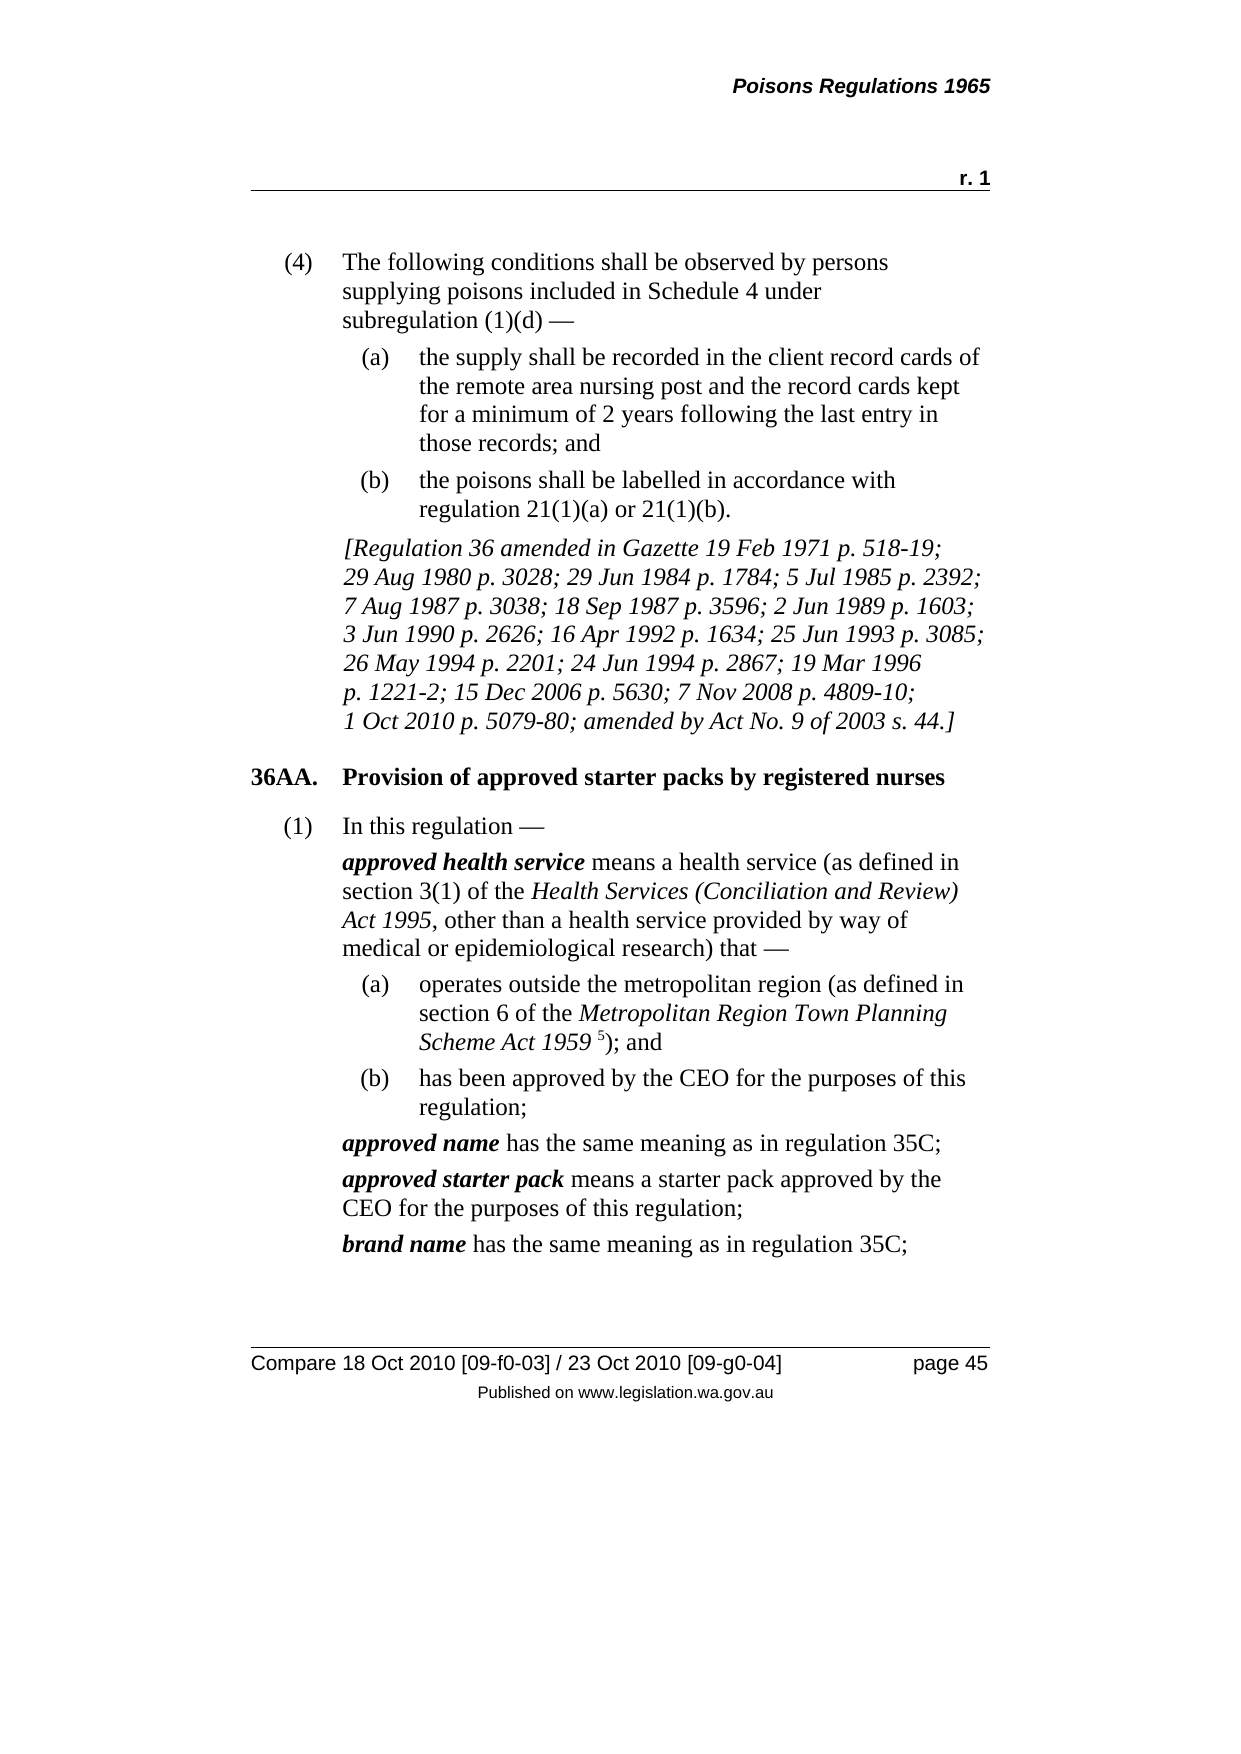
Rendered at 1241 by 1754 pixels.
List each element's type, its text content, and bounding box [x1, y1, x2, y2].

text (a) the supply shall be recorded in the client record cards of the remote area nursing post and the record cards kept for a minimum of 2 years following the last entry in those records; and [251, 342, 990, 457]
text (4) The following conditions shall be observed by persons supplying poisons included in Schedule 4 under subregulation (1)(d) — [251, 247, 990, 334]
text (b) has been approved by the CEO for the purposes of this regulation; [251, 1063, 990, 1121]
text (a) operates outside the metropolitan region (as defined in section 6 of the Metropolitan Region Town Planning Scheme Act 1959 5); and [251, 969, 990, 1056]
text (b) the poisons shall be labelled in accordance with regulation 21(1)(a) or 21(1)(b). [251, 465, 990, 523]
text brand name has the same meaning as in regulation 35C; [251, 1229, 990, 1257]
subtitle 36AA. Provision of approved starter packs by registered nurses [251, 762, 990, 790]
text approved starter pack means a starter pack approved by the CEO for the purposes of this regulation; [251, 1164, 990, 1221]
text approved health service means a health service (as defined in section 3(1) of the Health Services (Conciliation and Review) Act 1995, other than a health service provided by way of medical or epidemiological research) that — [251, 847, 990, 962]
text (1) In this regulation — [251, 811, 990, 840]
text [Regulation 36 amended in Gazette 19 Feb 1971 p. 518-19; 29 Aug 1980 p. 3028; 29 Jun 1984 p. 1784; 5 Jul 1985 p. 2392; 7 Aug 1987 p. 3038; 18 Sep 1987 p. 3596; 2 Jun 1989 p. 1603; 3 Jun 1990 p. 2626; 16 Apr 1992 p. 1634; 25 Jun 1993 p. 3085; 26 May 1994 p. 2201; 24 Jun 1994 p. 2867; 19 Mar 1996 p. 1221-2; 15 Dec 2006 p. 5630; 7 Nov 2008 p. 4809-10; 1 Oct 2010 p. 5079-80; amended by Act No. 9 of 2003 s. 44.] [251, 533, 990, 734]
text approved name has the same meaning as in regulation 35C; [251, 1128, 990, 1157]
